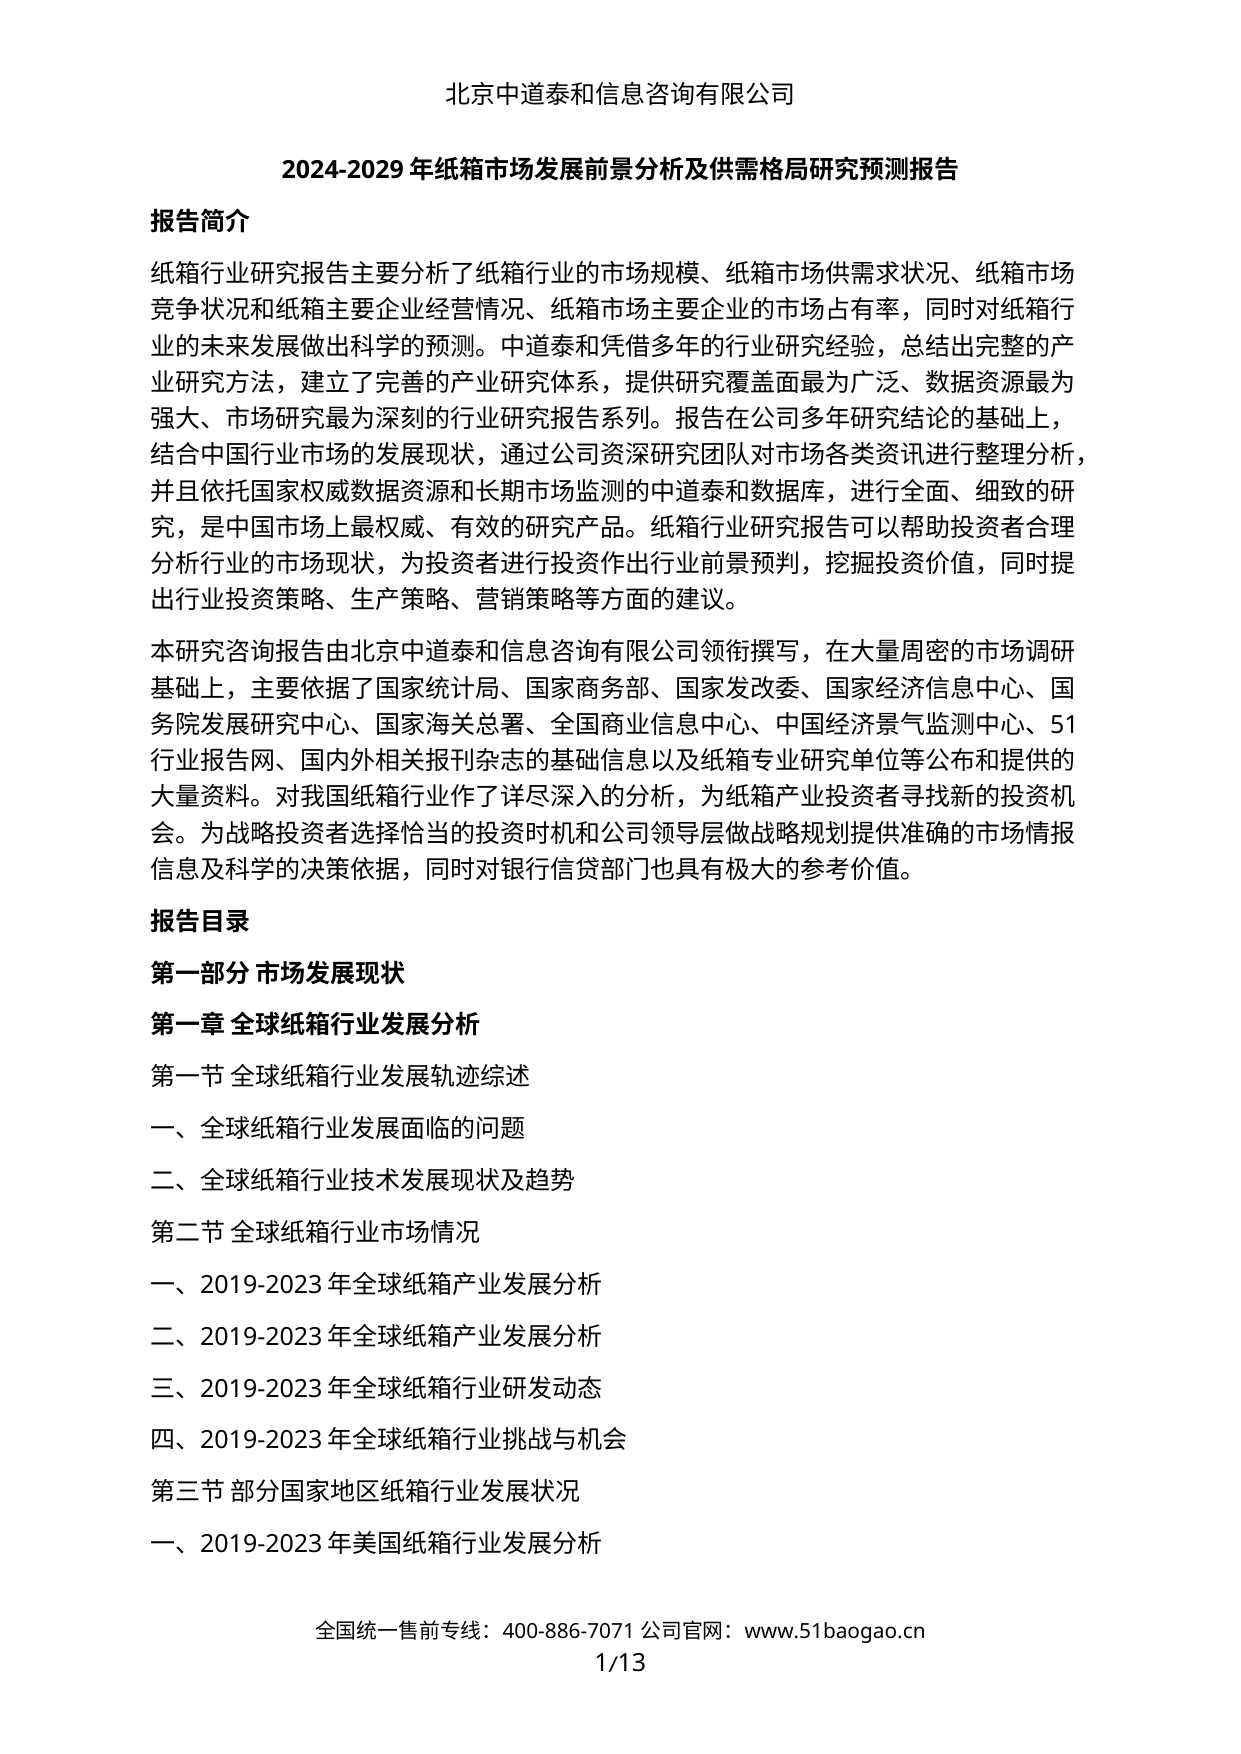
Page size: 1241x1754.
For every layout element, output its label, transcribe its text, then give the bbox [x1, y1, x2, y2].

text 第一节 全球纸箱行业发展轨迹综述 [150, 1057, 1090, 1093]
text 四、2019-2023年全球纸箱行业挑战与机会 [150, 1420, 1090, 1456]
text 一、2019-2023年全球纸箱产业发展分析 [150, 1264, 1090, 1301]
text 报告目录 [150, 901, 1090, 937]
text 本研究咨询报告由北京中道泰和信息咨询有限公司领衔撰写，在大量周密的市场调研基础上，主要依据了国家统计局、国家商务部、国家发改委、国家经济信息中心、国务院发展研究中心、国家海关总署、全国商业信息中心、中国经济景气监测中心、51行业报告网、国内外相关报刊杂志的基础信息以及纸箱专业研究单位等公布和提供的大量资料。对我国纸箱行业作了详尽深入的分析，为纸箱产业投资者寻找新的投资机会。为战略投资者选择恰当的投资时机和公司领导层做战略规划提供准确的市场情报信息及科学的决策依据，同时对银行信贷部门也具有极大的参考价值。 [150, 632, 1090, 886]
text 第二节 全球纸箱行业市场情况 [150, 1212, 1090, 1249]
text 第三节 部分国家地区纸箱行业发展状况 [150, 1472, 1090, 1508]
text 一、全球纸箱行业发展面临的问题 [150, 1109, 1090, 1145]
text 第一部分 市场发展现状 [150, 953, 1090, 989]
text 纸箱行业研究报告主要分析了纸箱行业的市场规模、纸箱市场供需求状况、纸箱市场竞争状况和纸箱主要企业经营情况、纸箱市场主要企业的市场占有率，同时对纸箱行业的未来发展做出科学的预测。中道泰和凭借多年的行业研究经验，总结出完整的产业研究方法，建立了完善的产业研究体系，提供研究覆盖面最为广泛、数据资源最为强大、市场研究最为深刻的行业研究报告系列。报告在公司多年研究结论的基础上，结合中国行业市场的发展现状，通过公司资深研究团队对市场各类资讯进行整理分析，并且依托国家权威数据资源和长期市场监测的中道泰和数据库，进行全面、细致的研究，是中国市场上最权威、有效的研究产品。纸箱行业研究报告可以帮助投资者合理分析行业的市场现状，为投资者进行投资作出行业前景预判，挖掘投资价值，同时提出行业投资策略、生产策略、营销策略等方面的建议。 [150, 254, 1090, 616]
text 二、2019-2023年全球纸箱产业发展分析 [150, 1316, 1090, 1352]
text 2024-2029年纸箱市场发展前景分析及供需格局研究预测报告 [150, 150, 1090, 186]
text 二、全球纸箱行业技术发展现状及趋势 [150, 1161, 1090, 1197]
text 一、2019-2023年美国纸箱行业发展分析 [150, 1524, 1090, 1560]
text 三、2019-2023年全球纸箱行业研发动态 [150, 1368, 1090, 1404]
text 报告简介 [150, 202, 1090, 238]
text 第一章 全球纸箱行业发展分析 [150, 1005, 1090, 1041]
